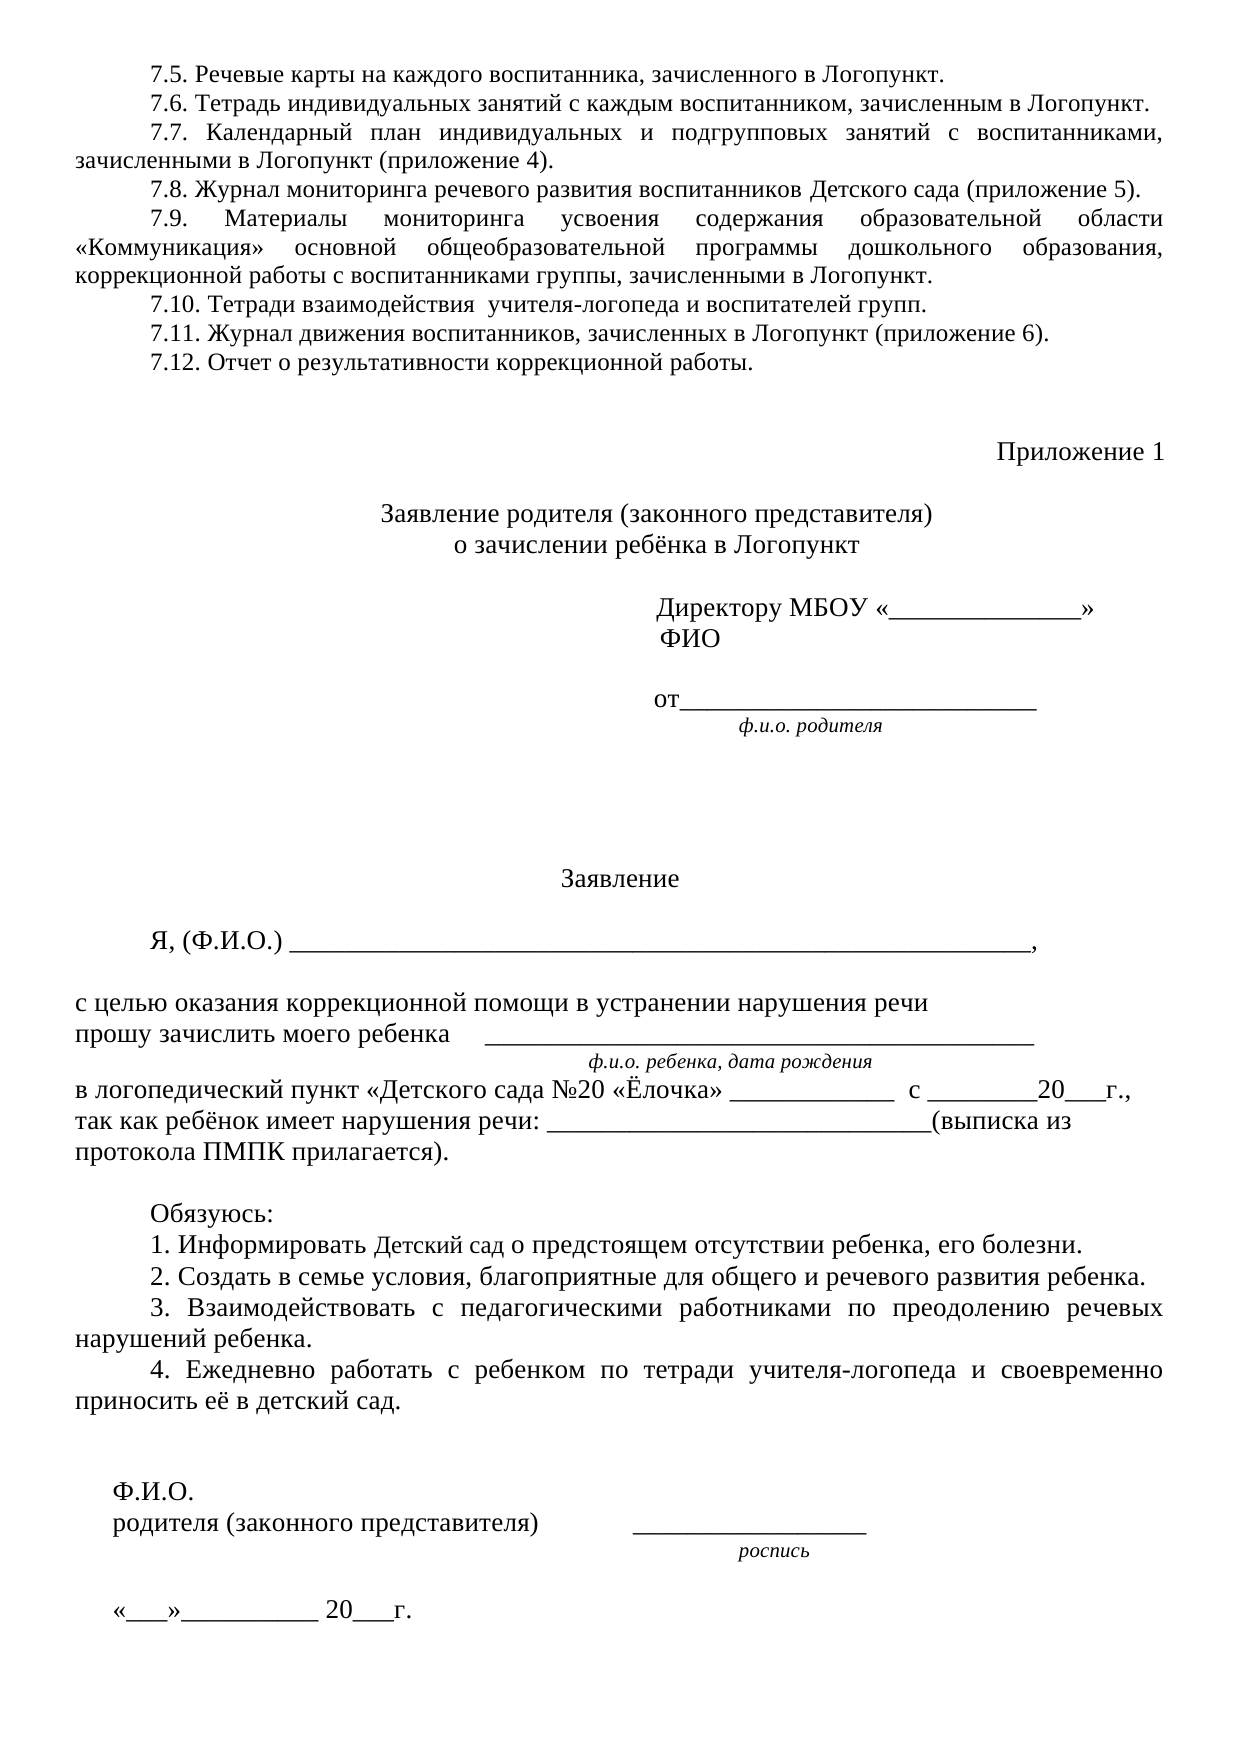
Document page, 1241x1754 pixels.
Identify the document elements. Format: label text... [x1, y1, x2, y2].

text прошу зачислить моего ребенка ________________________________________ [75, 1017, 1166, 1049]
text ф.и.о. ребенка, дата рождения [75, 1049, 1166, 1073]
text роспись [646, 1537, 1176, 1562]
text Заявление родителя (законного представителя) [75, 497, 1165, 529]
text с целью оказания коррекционной помощи в устранении нарушения речи [75, 986, 1166, 1017]
text «___»__________ 20___г. [56, 1593, 1176, 1624]
text 7.9. Материалы мониторинга усвоения содержания образовательной области «Коммуникация» основной общеобразовательной программы дошкольного образования, коррекционной работы с воспитанниками группы, зачисленными в Логопункт. [75, 203, 1165, 289]
text от__________________________ [591, 682, 1165, 713]
text родителя (законного представителя) _________________ [56, 1506, 1176, 1537]
text Заявление [75, 862, 1165, 893]
text о зачислении ребёнка в Логопункт [75, 529, 1165, 560]
text 4. Ежедневно работать с ребенком по тетради учителя-логопеда и своевременно приносить её в детский сад. [75, 1353, 1166, 1415]
text 7.6. Тетрадь индивидуальных занятий с каждым воспитанником, зачисленным в Логопункт. [75, 88, 1165, 117]
text 1. Информировать Детский сад о предстоящем отсутствии ребенка, его болезни. [75, 1228, 1176, 1259]
text 7.10. Тетради взаимодействия учителя-логопеда и воспитателей групп. [75, 289, 1165, 318]
text 3. Взаимодействовать с педагогическими работниками по преодолению речевых нарушений ребенка. [75, 1291, 1166, 1353]
text в логопедический пункт «Детского сада №20 «Ёлочка» ____________ с ________20___г., так как ребёнок имеет нарушения речи: ____________________________(выписка из протокола ПМПК прилагается). [75, 1073, 1147, 1166]
text ф.и.о. родителя [730, 713, 1165, 737]
text Приложение 1 [75, 435, 1165, 466]
text 7.7. Календарный план индивидуальных и подгрупповых занятий с воспитанниками, зачисленными в Логопункт (приложение 4). [75, 117, 1165, 174]
text 7.12. Отчет о результативности коррекционной работы. [75, 347, 1165, 375]
text 2. Создать в семье условия, благоприятные для общего и речевого развития ребенка. [75, 1259, 1165, 1291]
text Директору МБОУ «______________» [656, 591, 1165, 622]
text Ф.И.О. [56, 1475, 1176, 1506]
text 7.5. Речевые карты на каждого воспитанника, зачисленного в Логопункт. [75, 59, 1165, 88]
text 7.8. Журнал мониторинга речевого развития воспитанников Детского сада (приложение 5). [75, 174, 1165, 203]
text 7.11. Журнал движения воспитанников, зачисленных в Логопункт (приложение 6). [75, 318, 1165, 347]
text Обязуюсь: [75, 1197, 1176, 1228]
text ФИО [75, 622, 1165, 653]
text Я, (Ф.И.О.) ______________________________________________________, [75, 924, 1166, 955]
